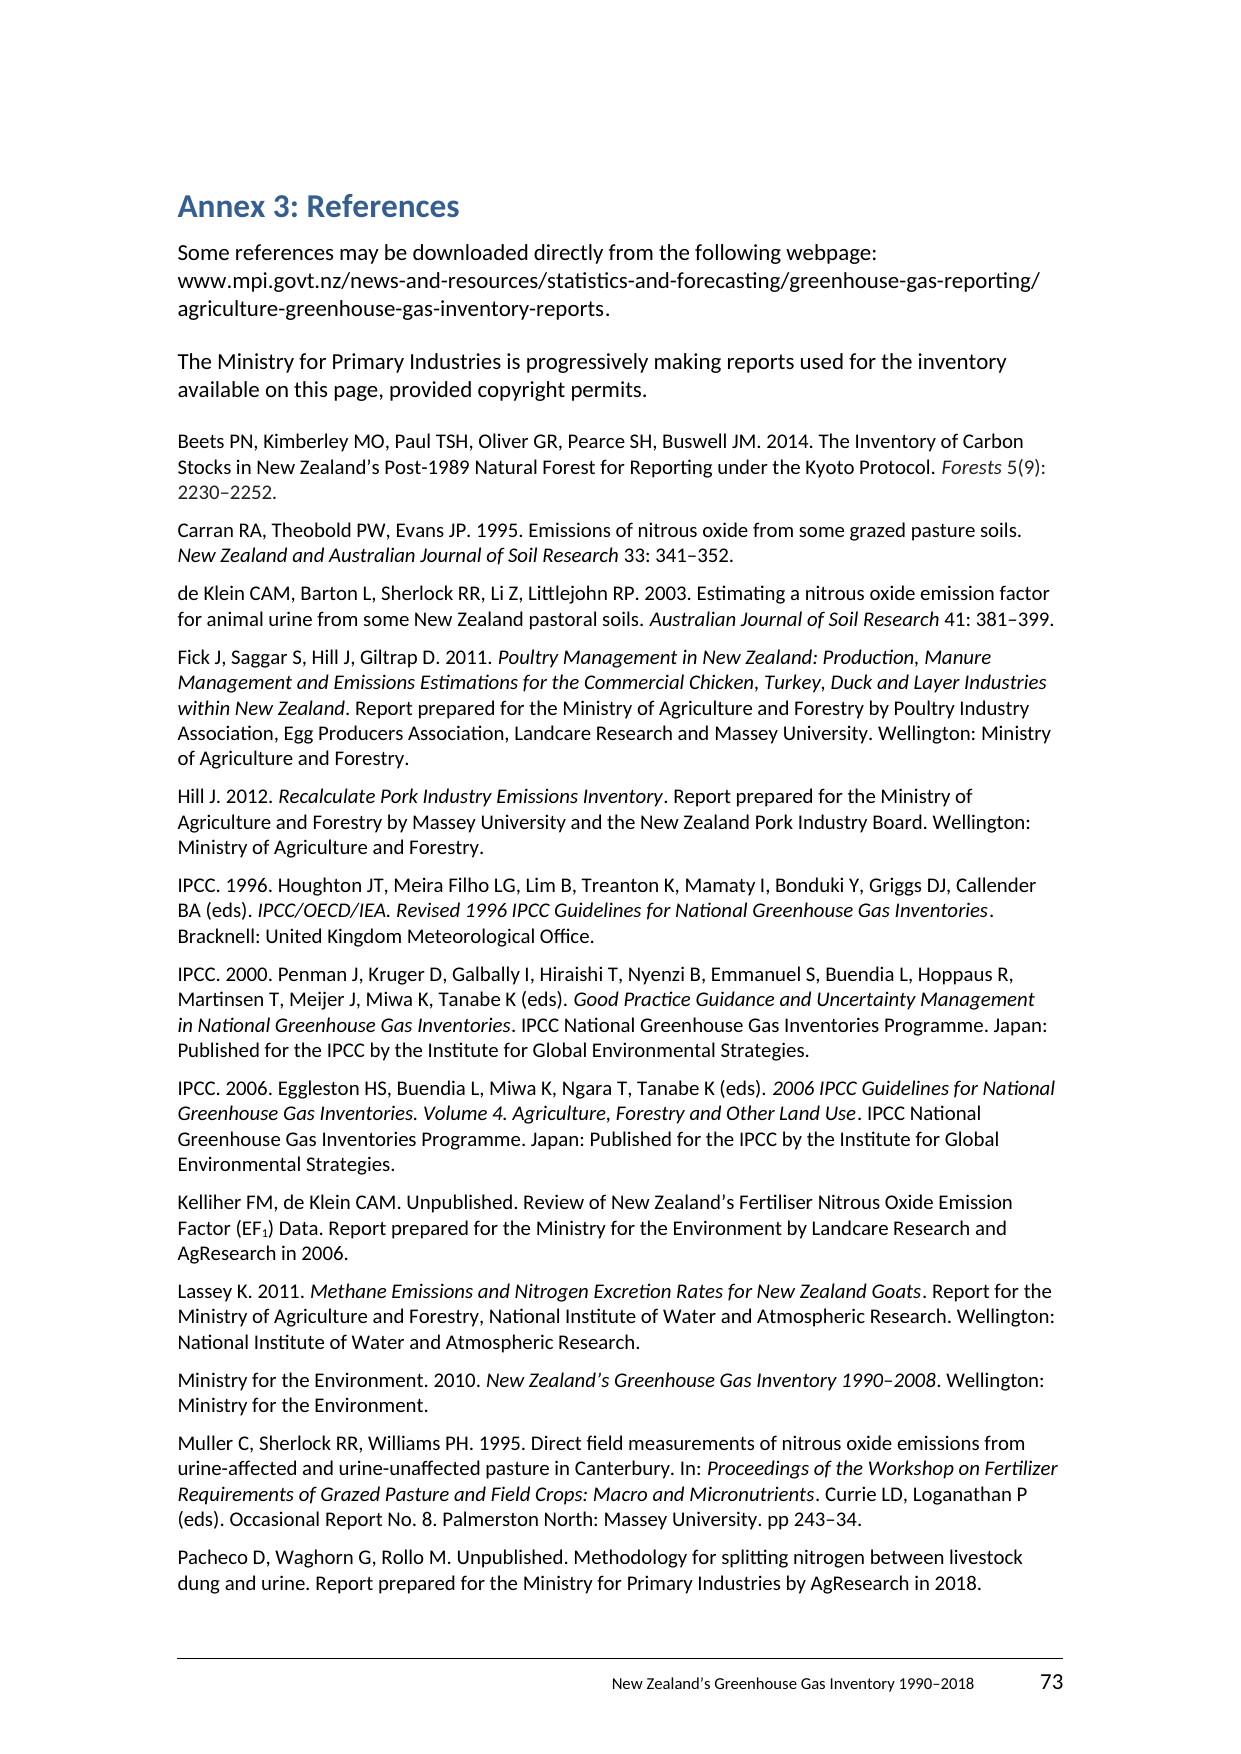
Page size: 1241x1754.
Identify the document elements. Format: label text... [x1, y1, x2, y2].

text Hill J. 2012. Recalculate Pork Industry Emissions Inventory. Report prepared for the Ministry of Agriculture and Forestry by Massey University and the New Zealand Pork Industry Board. Wellington: Ministry of Agriculture and Forestry. [177, 783, 1063, 860]
subtitle Annex 3: References [177, 185, 1063, 226]
text Some references may be downloaded directly from the following webpage: www.mpi.govt.nz/news-and-resources/statistics-and-forecasting/greenhouse-gas-reporting/agriculture-greenhouse-gas-inventory-reports. [177, 238, 1063, 322]
text IPCC. 1996. Houghton JT, Meira Filho LG, Lim B, Treanton K, Mamaty I, Bonduki Y, Griggs DJ, Callender BA (eds). IPCC/OECD/IEA. Revised 1996 IPCC Guidelines for National Greenhouse Gas Inventories. Bracknell: United Kingdom Meteorological Office. [177, 872, 1063, 948]
text de Klein CAM, Barton L, Sherlock RR, Li Z, Littlejohn RP. 2003. Estimating a nitrous oxide emission factor for animal urine from some New Zealand pastoral soils. Australian Journal of Soil Research 41: 381–399. [177, 581, 1063, 631]
text Pacheco D, Waghorn G, Rollo M. Unpublished. Methodology for splitting nitrogen between livestock dung and urine. Report prepared for the Ministry for Primary Industries by AgResearch in 2018. [177, 1544, 1063, 1595]
text IPCC. 2000. Penman J, Kruger D, Galbally I, Hiraishi T, Nyenzi B, Emmanuel S, Buendia L, Hoppaus R, Martinsen T, Meijer J, Miwa K, Tanabe K (eds). Good Practice Guidance and Uncertainty Management in National Greenhouse Gas Inventories. IPCC National Greenhouse Gas Inventories Programme. Japan: Published for the IPCC by the Institute for Global Environmental Strategies. [177, 961, 1063, 1063]
text Ministry for the Environment. 2010. New Zealand’s Greenhouse Gas Inventory 1990–2008. Wellington: Ministry for the Environment. [177, 1367, 1063, 1418]
text IPCC. 2006. Eggleston HS, Buendia L, Miwa K, Ngara T, Tanabe K (eds). 2006 IPCC Guidelines for National Greenhouse Gas Inventories. Volume 4. Agriculture, Forestry and Other Land Use. IPCC National Greenhouse Gas Inventories Programme. Japan: Published for the IPCC by the Institute for Global Environmental Strategies. [177, 1075, 1063, 1177]
text Carran RA, Theobold PW, Evans JP. 1995. Emissions of nitrous oxide from some grazed pasture soils. New Zealand and Australian Journal of Soil Research 33: 341–352. [177, 517, 1063, 568]
text Kelliher FM, de Klein CAM. Unpublished. Review of New Zealand’s Fertiliser Nitrous Oxide Emission Factor (EF1) Data. Report prepared for the Ministry for the Environment by Landcare Research and AgResearch in 2006. [177, 1189, 1063, 1266]
text Muller C, Sherlock RR, Williams PH. 1995. Direct field measurements of nitrous oxide emissions from urine-affected and urine-unaffected pasture in Canterbury. In: Proceedings of the Workshop on Fertilizer Requirements of Grazed Pasture and Field Crops: Macro and Micronutrients. Currie LD, Loganathan P (eds). Occasional Report No. 8. Palmerston North: Massey University. pp 243–34. [177, 1430, 1063, 1532]
text Lassey K. 2011. Methane Emissions and Nitrogen Excretion Rates for New Zealand Goats. Report for the Ministry of Agriculture and Forestry, National Institute of Water and Atmospheric Research. Wellington: National Institute of Water and Atmospheric Research. [177, 1278, 1063, 1354]
text Beets PN, Kimberley MO, Paul TSH, Oliver GR, Pearce SH, Buswell JM. 2014. The Inventory of Carbon Stocks in New Zealand’s Post-1989 Natural Forest for Reporting under the Kyoto Protocol. Forests 5(9): 2230–2252. [177, 428, 1063, 505]
text Fick J, Saggar S, Hill J, Giltrap D. 2011. Poultry Management in New Zealand: Production, Manure Management and Emissions Estimations for the Commercial Chicken, Turkey, Duck and Layer Industries within New Zealand. Report prepared for the Ministry of Agriculture and Forestry by Poultry Industry Association, Egg Producers Association, Landcare Research and Massey University. Wellington: Ministry of Agriculture and Forestry. [177, 644, 1063, 771]
text The Ministry for Primary Industries is progressively making reports used for the inventory available on this page, provided copyright permits. [177, 347, 1063, 403]
